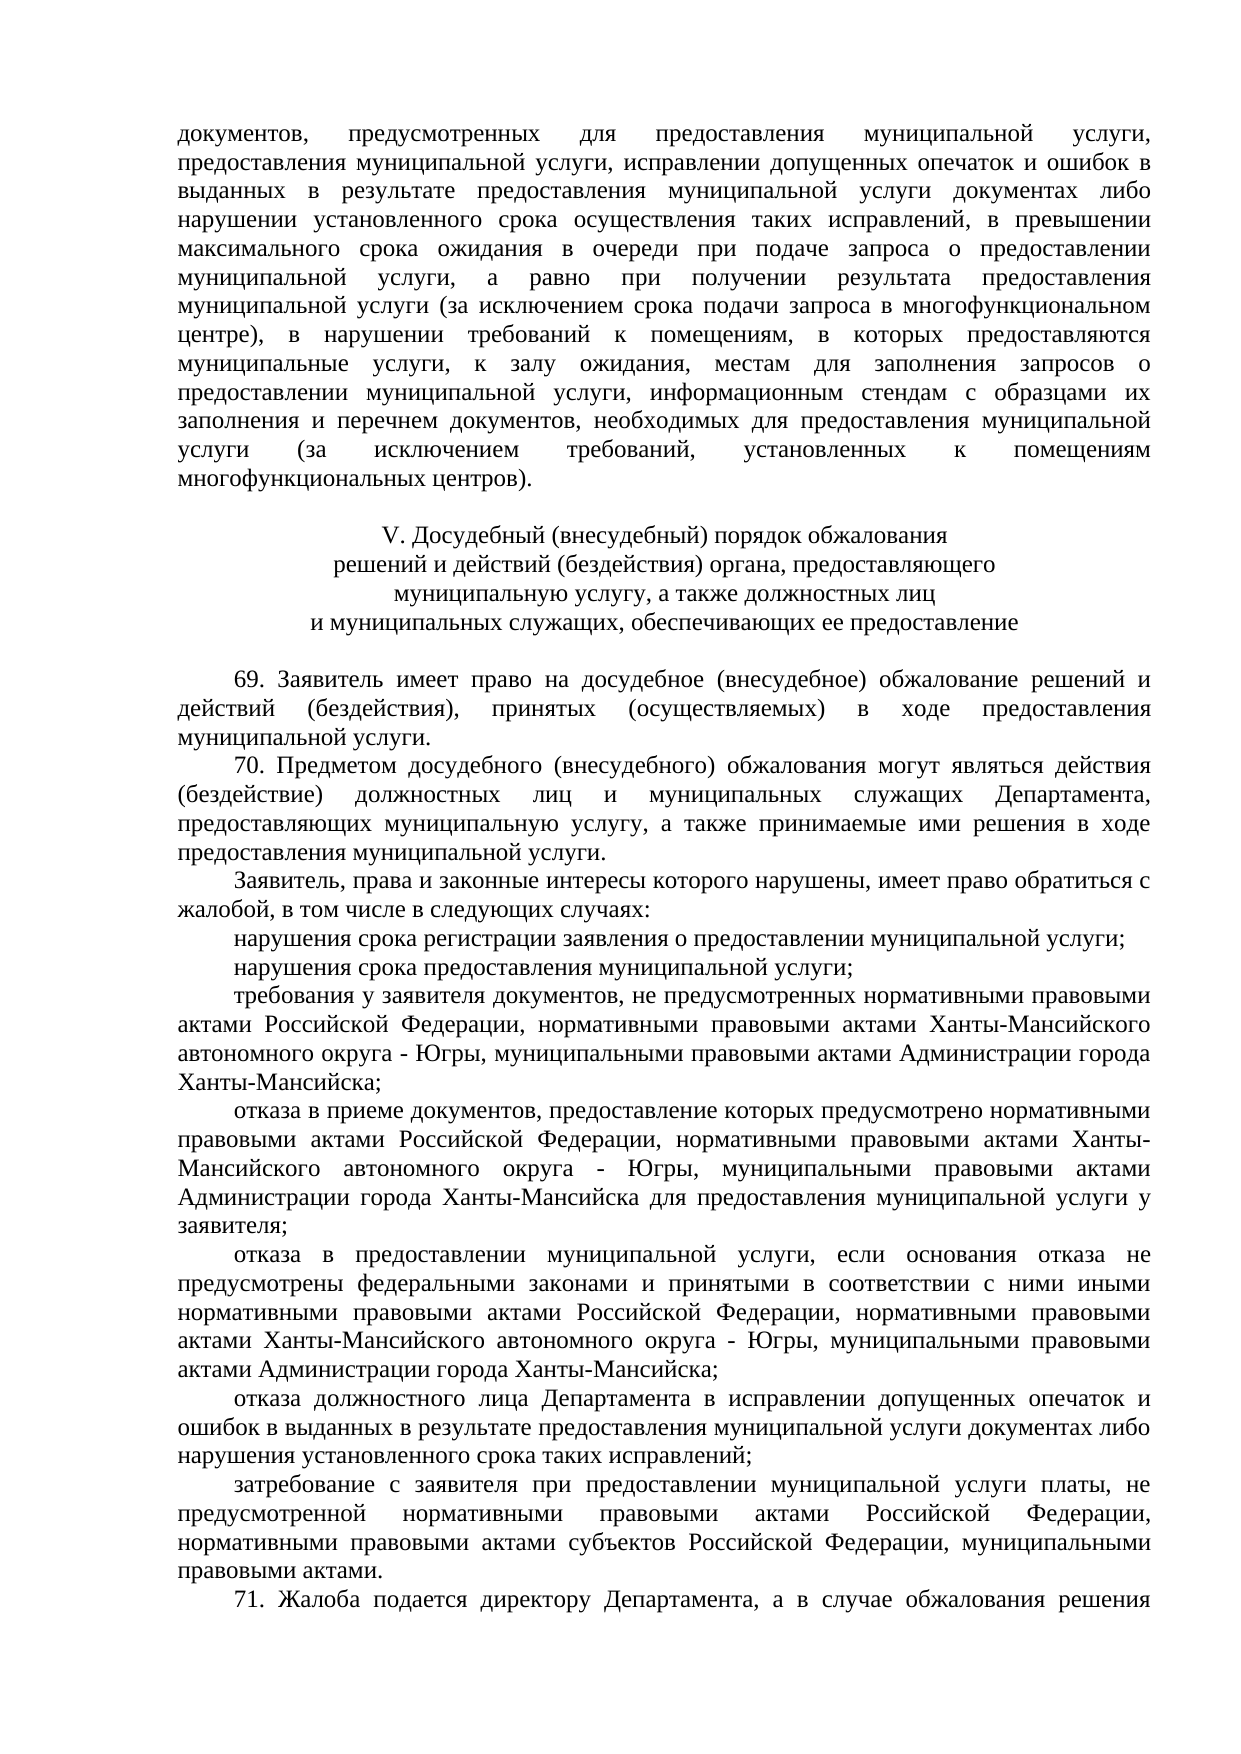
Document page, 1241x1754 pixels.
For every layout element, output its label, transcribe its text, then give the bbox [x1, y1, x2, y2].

text Заявитель, права и законные интересы которого нарушены, имеет право обратиться с жалобой, в том числе в следующих случаях: [177, 866, 1152, 923]
text V. Досудебный (внесудебный) порядок обжалования [177, 521, 1152, 549]
text муниципальную услугу, а также должностных лиц [177, 578, 1152, 607]
text отказа в предоставлении муниципальной услуги, если основания отказа не предусмотрены федеральными законами и принятыми в соответствии с ними иными нормативными правовыми актами Российской Федерации, нормативными правовыми актами Ханты-Мансийского автономного округа - Югры, муниципальными правовыми актами Администрации города Ханты-Мансийска; [177, 1239, 1152, 1383]
text требования у заявителя документов, не предусмотренных нормативными правовыми актами Российской Федерации, нормативными правовыми актами Ханты-Мансийского автономного округа - Югры, муниципальными правовыми актами Администрации города Ханты-Мансийска; [177, 981, 1152, 1096]
text отказа должностного лица Департамента в исправлении допущенных опечаток и ошибок в выданных в результате предоставления муниципальной услуги документах либо нарушения установленного срока таких исправлений; [177, 1383, 1152, 1469]
text и муниципальных служащих, обеспечивающих ее предоставление [177, 607, 1152, 636]
text отказа в приеме документов, предоставление которых предусмотрено нормативными правовыми актами Российской Федерации, нормативными правовыми актами Ханты-Мансийского автономного округа - Югры, муниципальными правовыми актами Администрации города Ханты-Мансийска для предоставления муниципальной услуги у заявителя; [177, 1096, 1152, 1239]
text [177, 118, 1152, 492]
text 69. Заявитель имеет право на досудебное (внесудебное) обжалование решений и действий (бездействия), принятых (осуществляемых) в ходе предоставления муниципальной услуги. [177, 664, 1152, 751]
text 70. Предметом досудебного (внесудебного) обжалования могут являться действия (бездействие) должностных лиц и муниципальных служащих Департамента, предоставляющих муниципальную услугу, а также принимаемые ими решения в ходе предоставления муниципальной услуги. [177, 751, 1152, 866]
text нарушения срока предоставления муниципальной услуги; [177, 952, 1152, 981]
text решений и действий (бездействия) органа, предоставляющего [177, 549, 1152, 578]
text затребование с заявителя при предоставлении муниципальной услуги платы, не предусмотренной нормативными правовыми актами Российской Федерации, нормативными правовыми актами субъектов Российской Федерации, муниципальными правовыми актами. [177, 1469, 1152, 1584]
text нарушения срока регистрации заявления о предоставлении муниципальной услуги; [177, 923, 1152, 952]
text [177, 1584, 1152, 1613]
